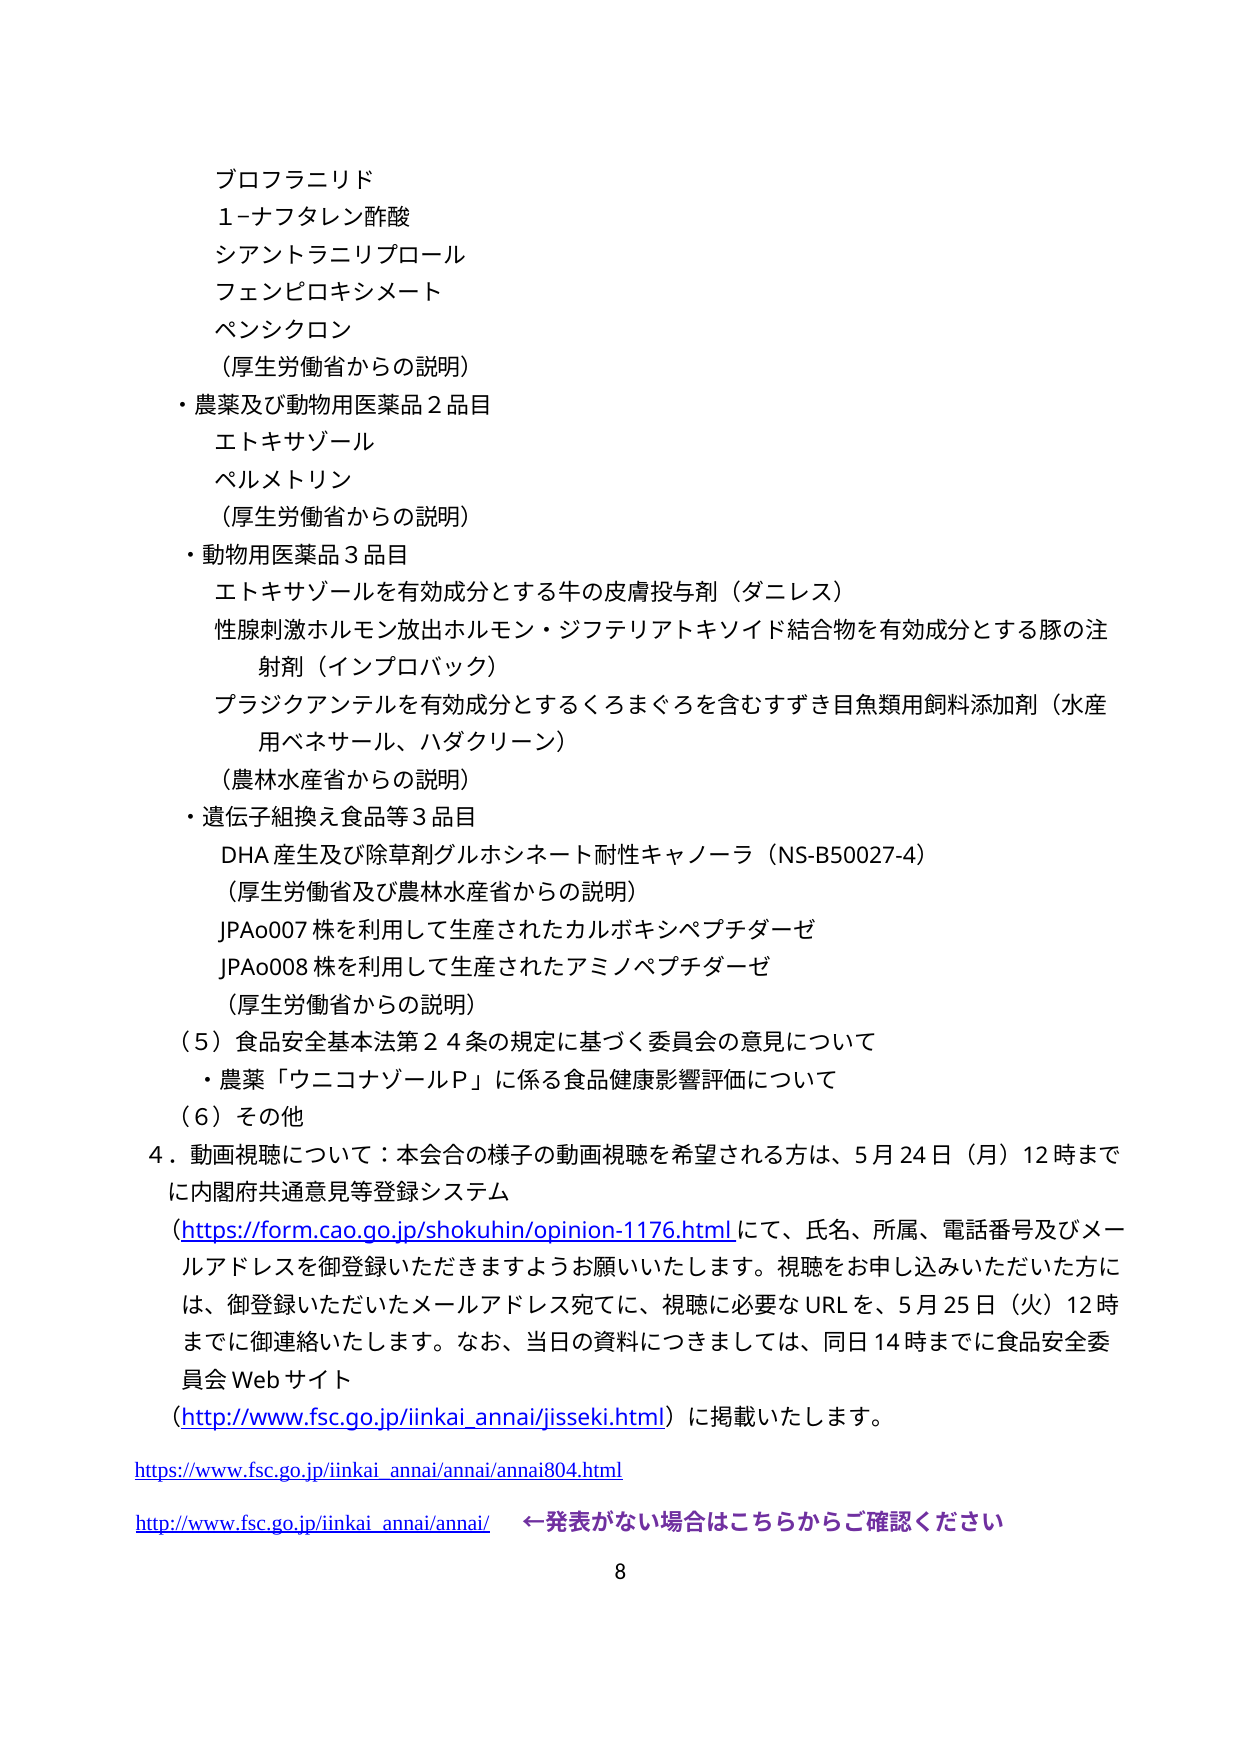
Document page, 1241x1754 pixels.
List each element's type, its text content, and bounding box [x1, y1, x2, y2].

text ・農薬及び動物用医薬品２品目 [112, 385, 1128, 422]
text JPAo008株を利用して生産されたアミノペプチダーゼ [144, 947, 1128, 985]
text エトキサゾールを有効成分とする牛の皮膚投与剤（ダニレス） [144, 572, 1128, 610]
text プラジクアンテルを有効成分とするくろまぐろを含むすずき目魚類用飼料添加剤（水産用ベネサール、ハダクリーン） [144, 685, 1128, 760]
text （厚生労働省からの説明） [144, 497, 1128, 535]
text シアントラニリプロール [144, 235, 1128, 272]
text フェンピロキシメート [144, 272, 1128, 310]
text DHA産生及び除草剤グルホシネート耐性キャノーラ（NS-B50027-4） [144, 835, 1128, 872]
text ・動物用医薬品３品目 [144, 535, 1128, 572]
text ・遺伝子組換え食品等３品目 [144, 797, 1128, 835]
text （農林水産省からの説明） [144, 760, 1128, 797]
text https://www.fsc.go.jp/iinkai_annai/annai/annai804.html [112, 1451, 1128, 1489]
text （厚生労働省からの説明） [144, 347, 1128, 385]
text （http://www.fsc.go.jp/iinkai_annai/jisseki.html）に掲載いたします。 [158, 1397, 1128, 1435]
text ４．動画視聴について：本会合の様子の動画視聴を希望される方は、5月24日（月）12時までに内閣府共通意見等登録システム [144, 1135, 1128, 1210]
text ペルメトリン [144, 460, 1128, 497]
text エトキサゾール [144, 422, 1128, 460]
text （６）その他 [167, 1097, 1128, 1135]
text （厚生労働省からの説明） [144, 985, 1128, 1022]
text ブロフラニリド [144, 160, 1128, 197]
text 性腺刺激ホルモン放出ホルモン・ジフテリアトキソイド結合物を有効成分とする豚の注射剤（インプロバック） [144, 610, 1128, 685]
text （厚生労働省及び農林水産省からの説明） [144, 872, 1128, 910]
text JPAo007株を利用して生産されたカルボキシペプチダーゼ [144, 910, 1128, 947]
text ペンシクロン [144, 310, 1128, 347]
text http://www.fsc.go.jp/iinkai_annai/annai/ ←発表がない場合はこちらからご確認ください [112, 1501, 1128, 1539]
text １−ナフタレン酢酸 [144, 197, 1128, 235]
text （https://form.cao.go.jp/shokuhin/opinion-1176.htmlにて、氏名、所属、電話番号及びメールアドレスを御登録いただきますようお願いいたします。視聴をお申し込みいただいた方には、御登録いただいたメールアドレス宛てに、視聴に必要なURLを、5月25日（火）12時までに御連絡いたします。なお、当日の資料につきましては、同日14時までに食品安全委員会Webサイト [158, 1210, 1128, 1397]
text ・農薬「ウニコナゾールＰ」に係る食品健康影響評価について [144, 1060, 1128, 1097]
text （５）食品安全基本法第２４条の規定に基づく委員会の意見について [167, 1022, 1128, 1060]
